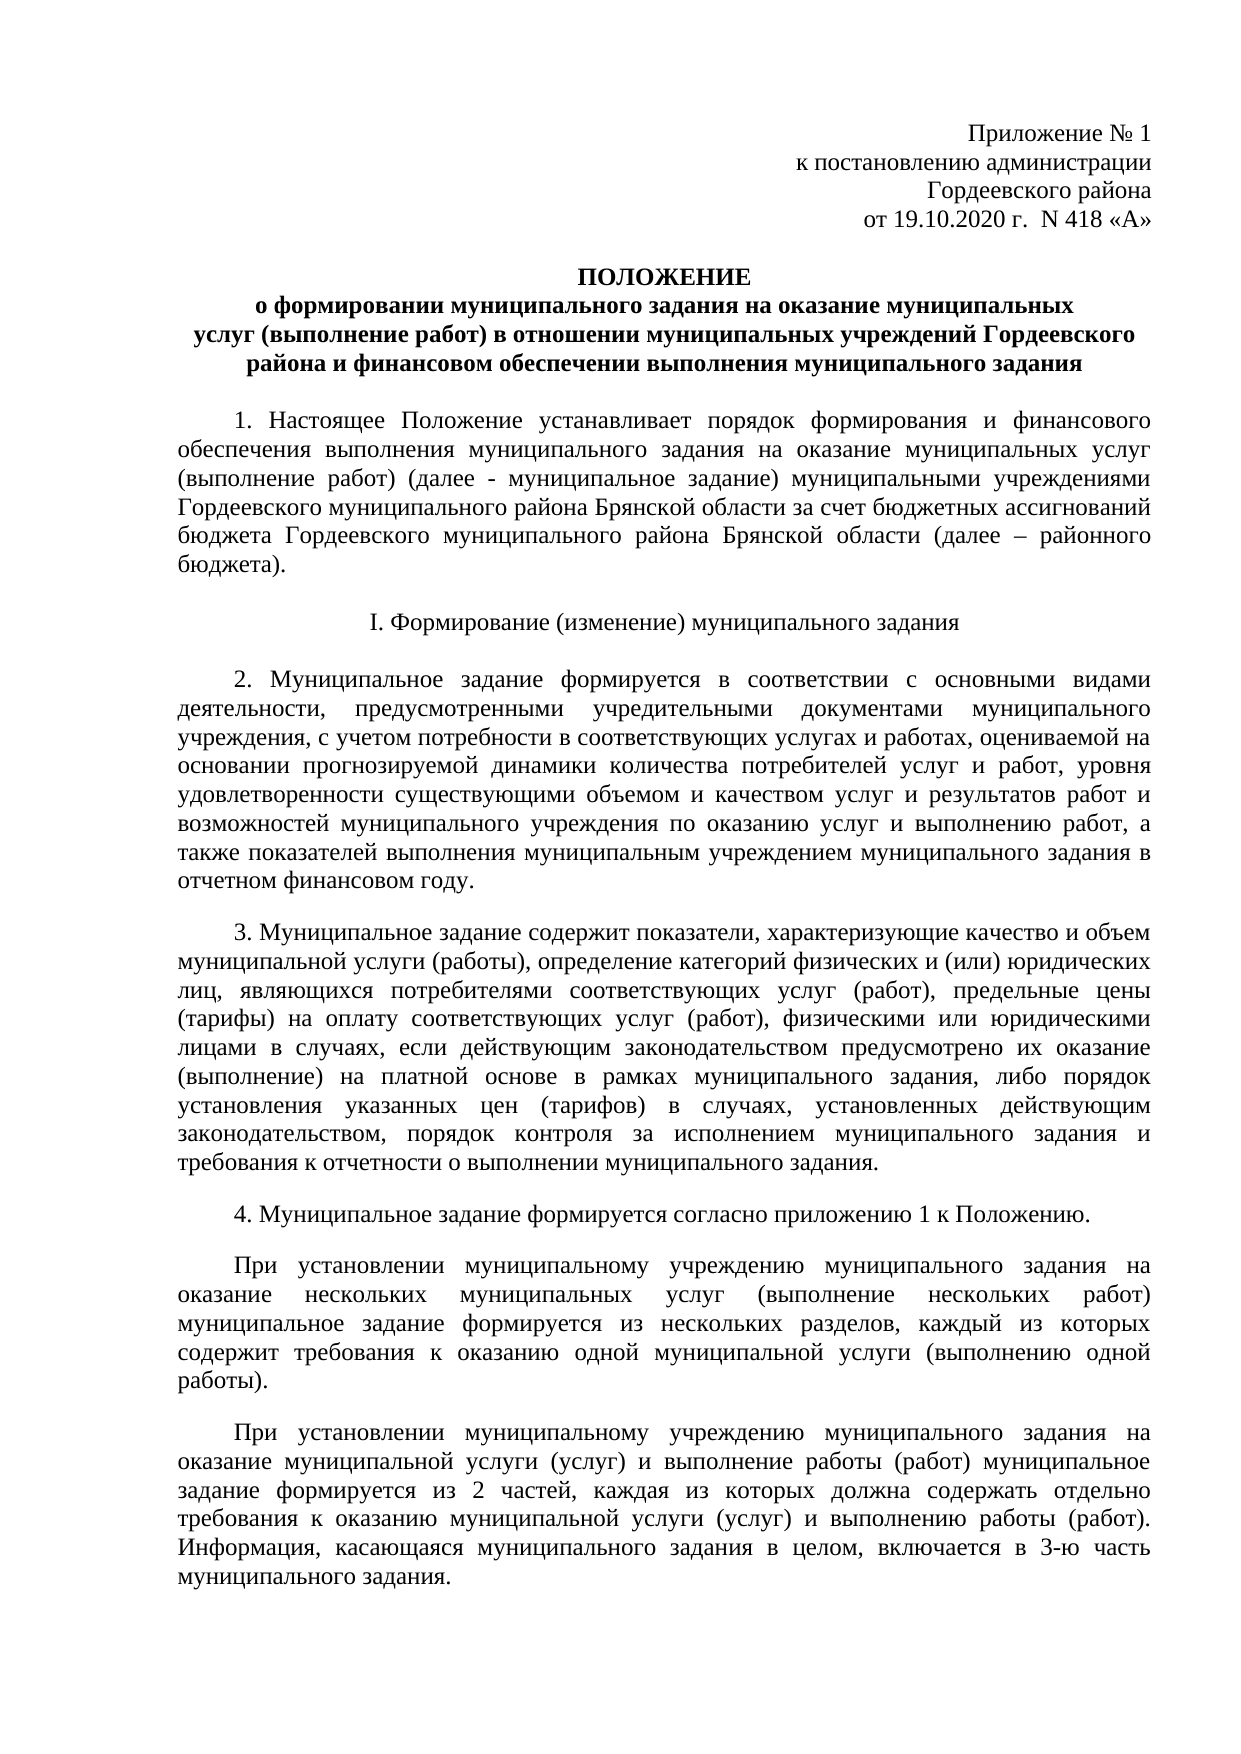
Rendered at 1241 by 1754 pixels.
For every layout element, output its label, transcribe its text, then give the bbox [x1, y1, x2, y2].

text 3. Муниципальное задание содержит показатели, характеризующие качество и объем муниципальной услуги (работы), определение категорий физических и (или) юридических лиц, являющихся потребителями соответствующих услуг (работ), предельные цены (тарифы) на оплату соответствующих услуг (работ), физическими или юридическими лицами в случаях, если действующим законодательством предусмотрено их оказание (выполнение) на платной основе в рамках муниципального задания, либо порядок установления указанных цен (тарифов) в случаях, установленных действующим законодательством, порядок контроля за исполнением муниципального задания и требования к отчетности о выполнении муниципального задания. [177, 917, 1152, 1176]
text При установлении муниципальному учреждению муниципального задания на оказание муниципальной услуги (услуг) и выполнение работы (работ) муниципальное задание формируется из 2 частей, каждая из которых должна содержать отдельно требования к оказанию муниципальной услуги (услуг) и выполнению работы (работ). Информация, касающаяся муниципального задания в целом, включается в 3-ю часть муниципального задания. [177, 1417, 1152, 1590]
title о формировании муниципального задания на оказание муниципальных [177, 291, 1152, 319]
text 2. Муниципальное задание формируется в соответствии с основными видами деятельности, предусмотренными учредительными документами муниципального учреждения, с учетом потребности в соответствующих услугах и работах, оцениваемой на основании прогнозируемой динамики количества потребителей услуг и работ, уровня удовлетворенности существующими объемом и качеством услуг и результатов работ и возможностей муниципального учреждения по оказанию услуг и выполнению работ, а также показателей выполнения муниципальным учреждением муниципального задания в отчетном финансовом году. [177, 664, 1152, 894]
text к постановлению администрации [177, 147, 1152, 176]
text Приложение № 1 [177, 118, 1152, 147]
text 1. Настоящее Положение устанавливает порядок формирования и финансового обеспечения выполнения муниципального задания на оказание муниципальных услуг (выполнение работ) (далее - муниципальное задание) муниципальными учреждениями Гордеевского муниципального района Брянской области за счет бюджетных ассигнований бюджета Гордеевского муниципального района Брянской области (далее – районного бюджета). [177, 406, 1152, 578]
text При установлении муниципальному учреждению муниципального задания на оказание нескольких муниципальных услуг (выполнение нескольких работ) муниципальное задание формируется из нескольких разделов, каждый из которых содержит требования к оказанию одной муниципальной услуги (выполнению одной работы). [177, 1251, 1152, 1394]
title услуг (выполнение работ) в отношении муниципальных учреждений Гордеевского района и финансовом обеспечении выполнения муниципального задания [177, 319, 1152, 377]
text 4. Муниципальное задание формируется согласно приложению 1 к Положению. [177, 1199, 1152, 1228]
title ПОЛОЖЕНИЕ [177, 262, 1152, 291]
text I. Формирование (изменение) муниципального задания [177, 607, 1152, 636]
text от 19.10.2020 г. N 418 «А» [177, 204, 1152, 233]
text Гордеевского района [177, 176, 1152, 204]
